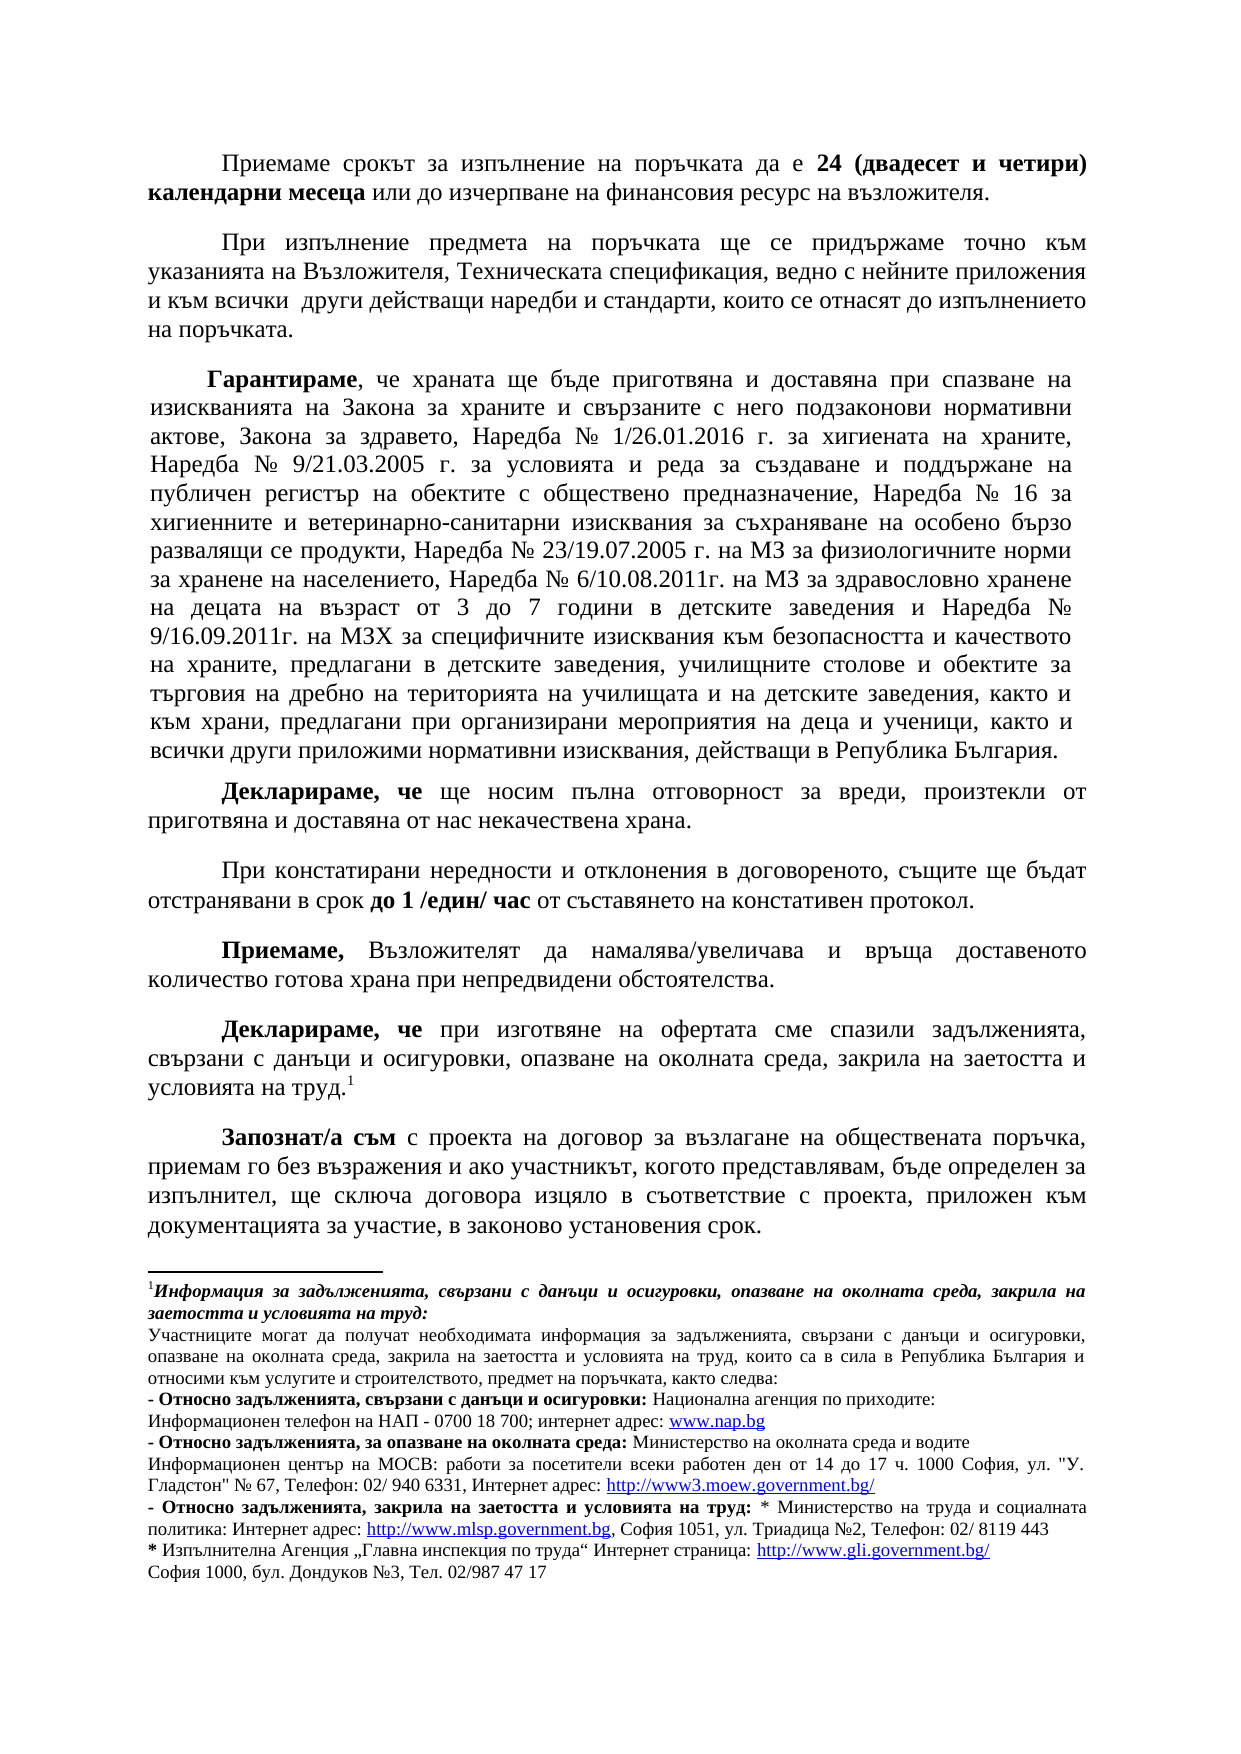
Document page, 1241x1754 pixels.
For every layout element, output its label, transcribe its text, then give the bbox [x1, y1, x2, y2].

text Декларираме, че при изготвяне на офертата сме спазили задълженията, свързани с данъци и осигуровки, опазване на околната среда, закрила на заетостта и условията на труд. [148, 1014, 1087, 1101]
text Приемаме срокът за изпълнение на поръчката да е 24 (двадесет и четири) календарни месеца или до изчерпване на финансовия ресурс на възложителя. [148, 148, 1087, 206]
text Запознат/а съм с проекта на договор за възлагане на обществената поръчка, приемам го без възражения и ако участникът, когото представлявам, бъде определен за изпълнител, ще сключа договора изцяло в съответствие с проекта, приложен към документацията за участие, в законово установения срок. [148, 1122, 1087, 1239]
text При констатирани нередности и отклонения в договореното, същите ще бъдат отстранявани в срок до 1 /един/ час от съставянето на констативен протокол. [148, 856, 1087, 914]
text Гарантираме, че храната ще бъде приготвяна и доставяна при спазване на изискванията на Закона за храните и свързаните с него подзаконови нормативни актове, Закона за здравето, Наредба № 1/26.01.2016 г. за хигиената на храните, Наредба № 9/21.03.2005 г. за условията и реда за създаване и поддържане на публичен регистър на обектите с обществено предназначение, Наредба № 16 за хигиенните и ветеринарно-санитарни изисквания за съхраняване на особено бързо развалящи се продукти, Наредба № 23/19.07.2005 г. на МЗ за физиологичните норми за хранене на населението, Наредба № 6/10.08.2011г. на МЗ за здравословно хранене на децата на възраст от 3 до 7 години в детските заведения и Наредба № 9/16.09.2011г. на МЗХ за специфичните изисквания към безопасността и качеството на храните, предлагани в детските заведения, училищните столове и обектите за търговия на дребно на територията на училищата и на детските заведения, както и към храни, предлагани при организирани мероприятия на деца и ученици, както и всички други приложими нормативни изисквания, действащи в Република България. [150, 364, 1073, 764]
text При изпълнение предмета на поръчката ще се придържаме точно към указанията на Възложителя, Техническата спецификация, ведно с нейните приложения и към всички други действащи наредби и стандарти, които се отнасят до изпълнението на поръчката. [148, 227, 1087, 343]
text Приемаме, Възложителят да намалява/увеличава и връща доставеното количество готова храна при непредвидени обстоятелства. [148, 935, 1087, 993]
text Декларираме, че ще носим пълна отговорност за вреди, произтекли от приготвяна и доставяна от нас некачествена храна. [148, 776, 1087, 835]
